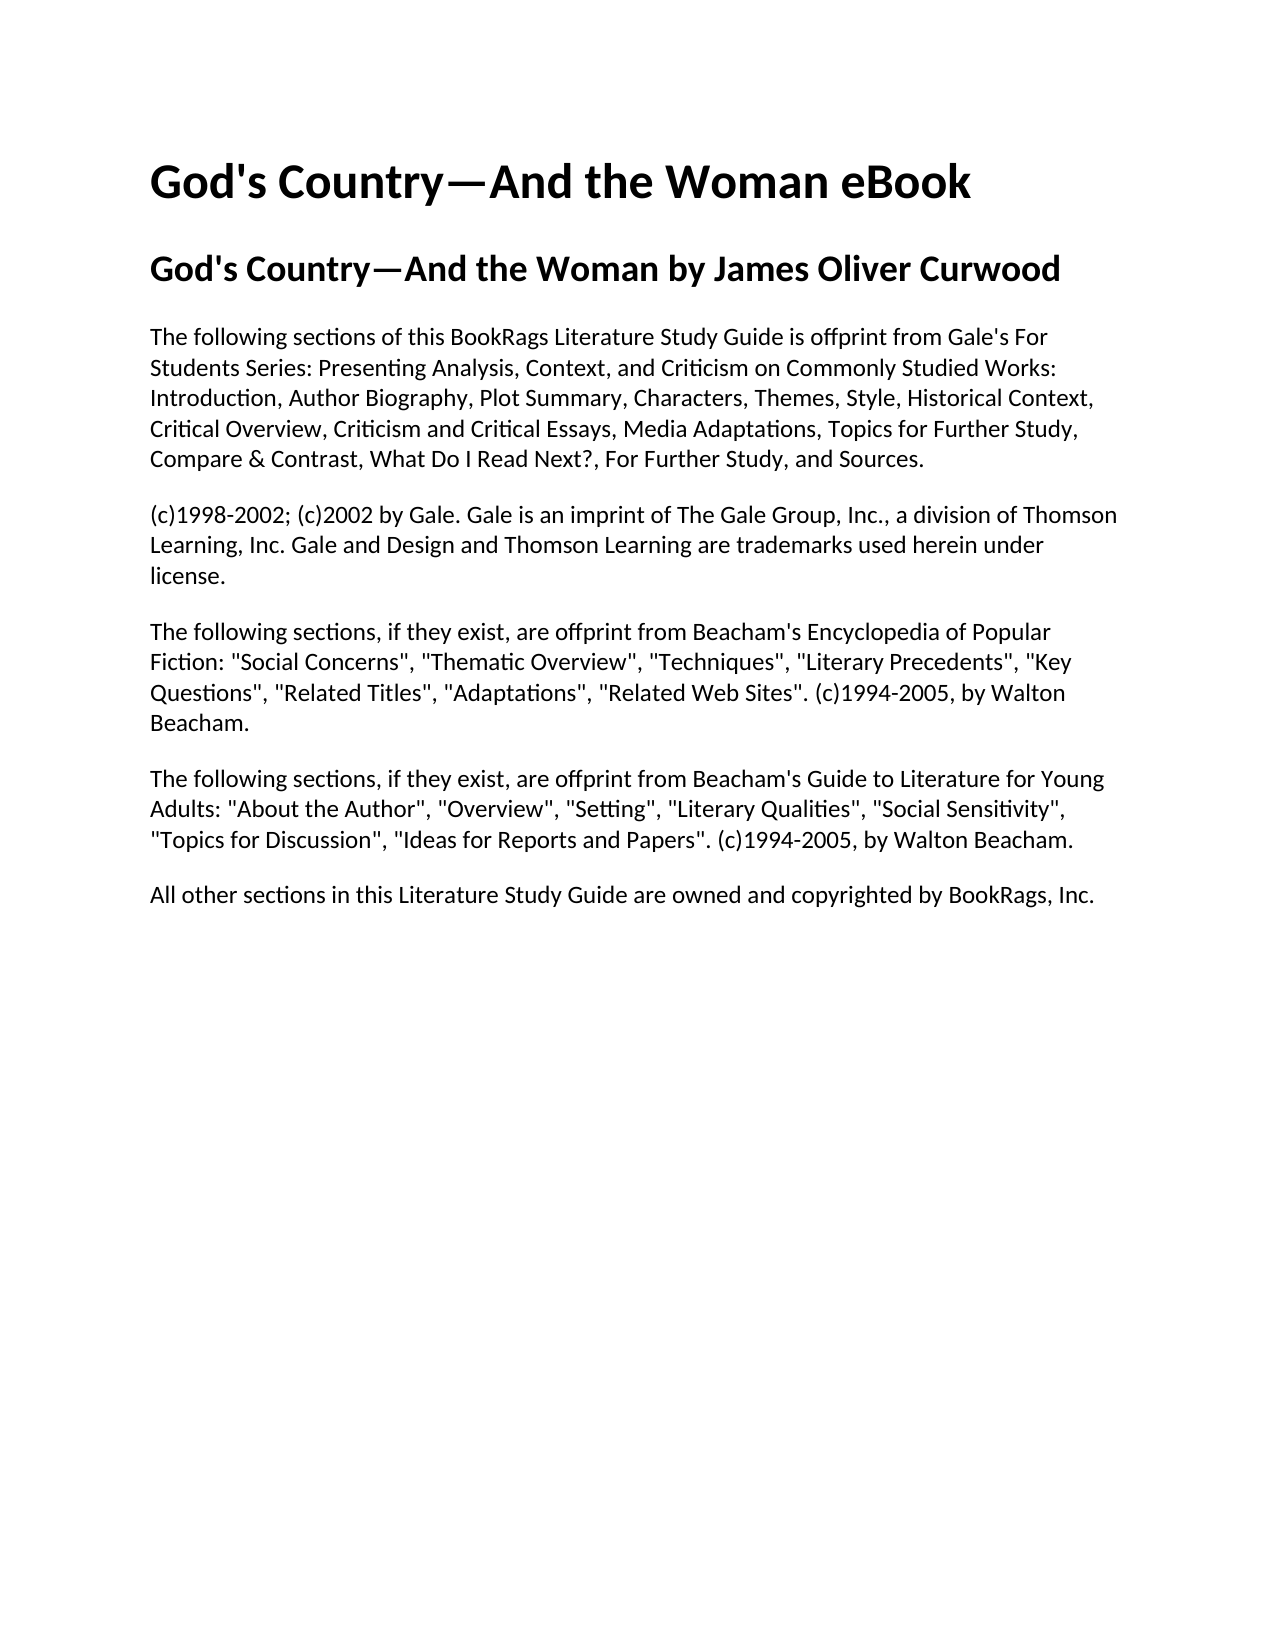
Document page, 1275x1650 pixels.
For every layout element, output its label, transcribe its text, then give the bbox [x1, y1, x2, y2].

text The following sections, if they exist, are offprint from Beacham's Encyclopedia of Popular Fiction: "Social Concerns", "Thematic Overview", "Techniques", "Literary Precedents", "Key Questions", "Related Titles", "Adaptations", "Related Web Sites". (c)1994-2005, by Walton Beacham. [150, 616, 1125, 738]
text The following sections, if they exist, are offprint from Beacham's Guide to Literature for Young Adults: "About the Author", "Overview", "Setting", "Literary Qualities", "Social Sensitivity", "Topics for Discussion", "Ideas for Reports and Papers". (c)1994-2005, by Walton Beacham. [150, 763, 1125, 854]
text The following sections of this BookRags Literature Study Guide is offprint from Gale's For Students Series: Presenting Analysis, Context, and Criticism on Commonly Studied Works: Introduction, Author Biography, Plot Summary, Characters, Themes, Style, Historical Context, Critical Overview, Criticism and Critical Essays, Media Adaptations, Topics for Further Study, Compare & Contrast, What Do I Read Next?, For Further Study, and Sources. [150, 322, 1125, 474]
text All other sections in this Literature Study Guide are owned and copyrighted by BookRags, Inc. [150, 879, 1125, 910]
text (c)1998-2002; (c)2002 by Gale. Gale is an imprint of The Gale Group, Inc., a division of Thomson Learning, Inc. Gale and Design and Thomson Learning are trademarks used herein under license. [150, 499, 1125, 591]
text God's Country—And the Woman eBook [150, 150, 1125, 211]
text God's Country—And the Woman by James Oliver Curwood [150, 244, 1125, 290]
